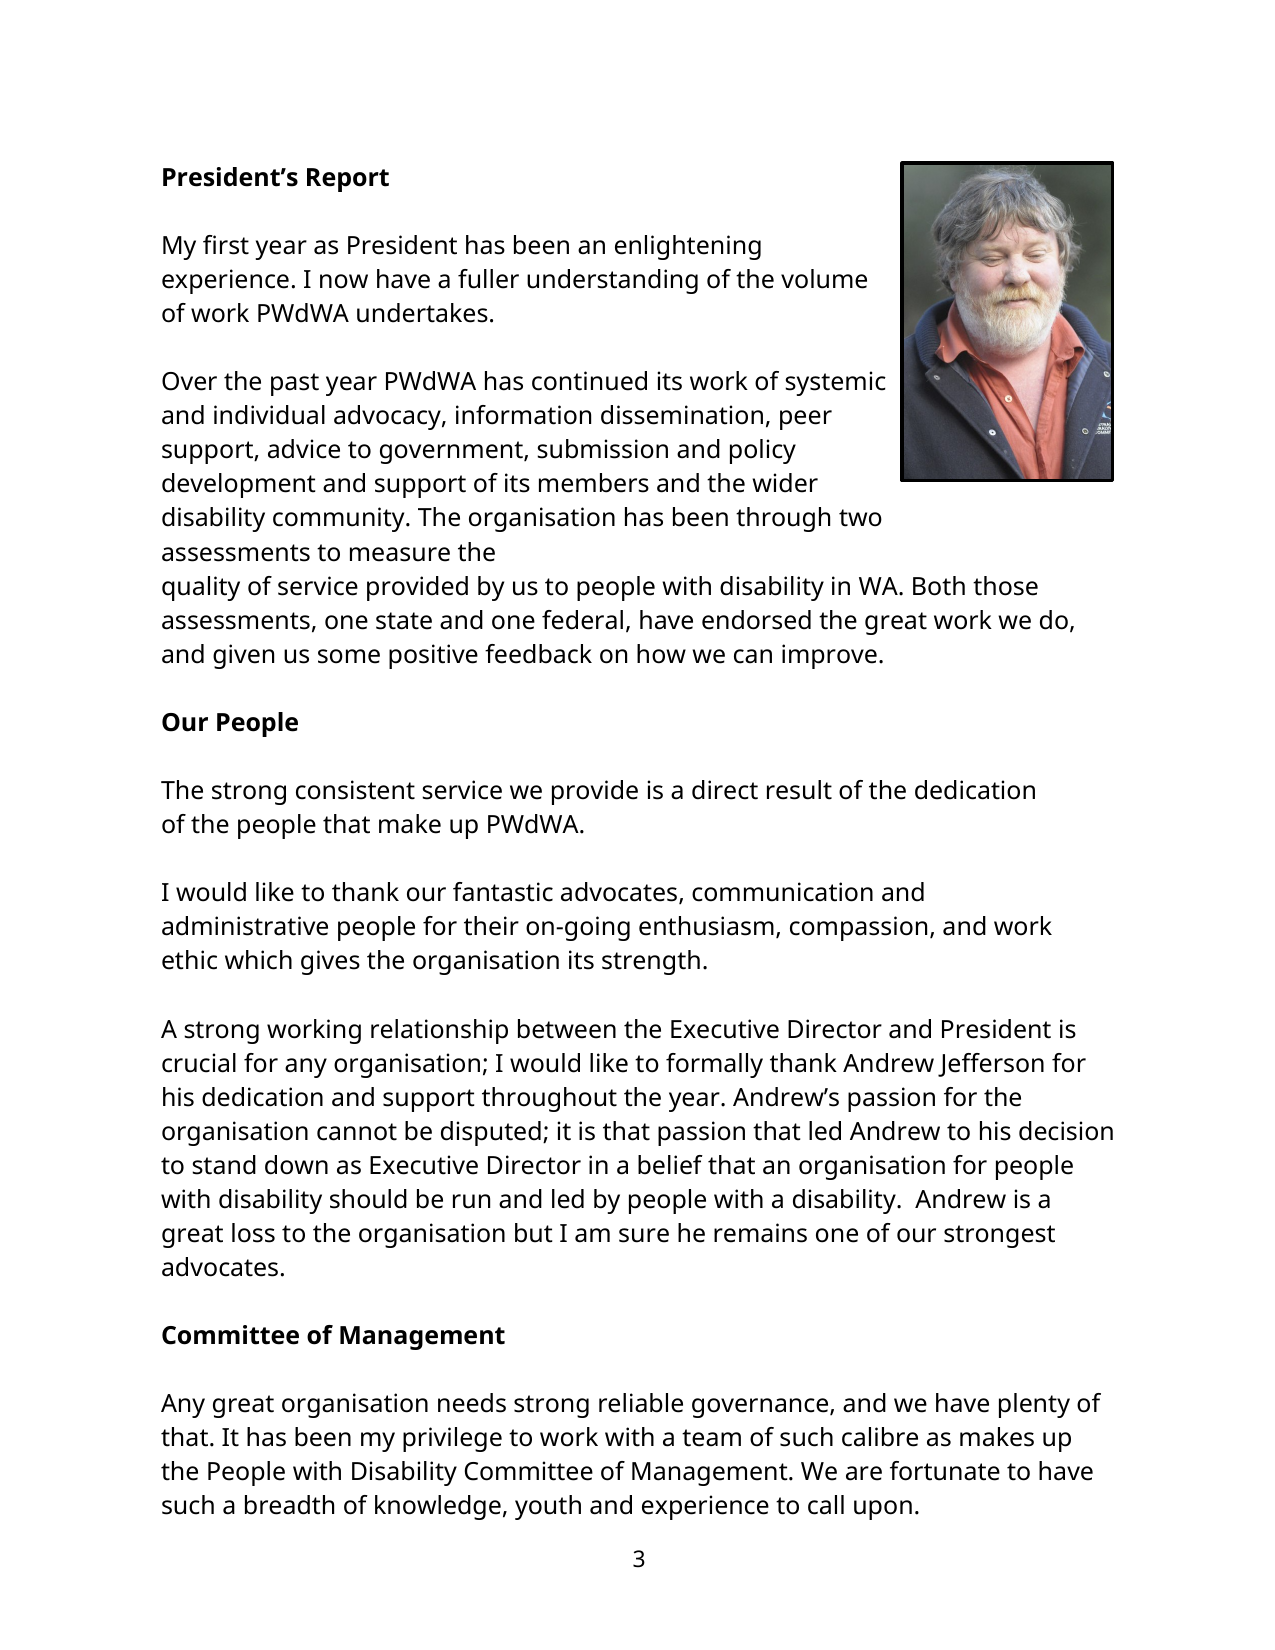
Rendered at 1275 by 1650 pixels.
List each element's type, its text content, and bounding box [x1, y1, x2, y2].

text The strong consistent service we provide is a direct result of the dedication of the people that make up PWdWA. [161, 773, 1064, 841]
text A strong working relationship between the Executive Director and President is crucial for any organisation; I would like to formally thank Andrew Jefferson for his dedication and support throughout the year. Andrew’s passion for the organisation cannot be disputed; it is that passion that led Andrew to his decision to stand down as Executive Director in a belief that an organisation for people with disability should be run and led by people with a disability. Andrew is a great loss to the organisation but I am sure he remains one of our strongest advocates. [161, 1011, 1119, 1284]
text Over the past year PWdWA has continued its work of systemic and individual advocacy, information dissemination, peer support, advice to government, submission and policy development and support of its members and the wider disability community. The organisation has been through two assessments to measure the [161, 364, 888, 568]
text Any great organisation needs strong reliable governance, and we have plenty of that. It has been my privilege to work with a team of such calibre as makes up the People with Disability Committee of Management. We are fortunate to have such a breadth of knowledge, youth and experience to call upon. [161, 1386, 1106, 1522]
subtitle Our People [161, 704, 1137, 738]
text I would like to thank our fantastic advocates, communication and administrative people for their on-going enthusiasm, compassion, and work ethic which gives the organisation its strength. [161, 875, 1072, 977]
text quality of service provided by us to people with disability in WA. Both those assessments, one state and one federal, have endorsed the great work we do, and given us some positive feedback on how we can improve. [161, 568, 1106, 670]
picture [904, 194, 1111, 479]
text My first year as President has been an enlightening experience. I now have a fuller understanding of the volume of work PWdWA undertakes. [161, 228, 888, 330]
subtitle President’s Report [161, 160, 1137, 194]
subtitle Committee of Management [161, 1317, 1137, 1352]
